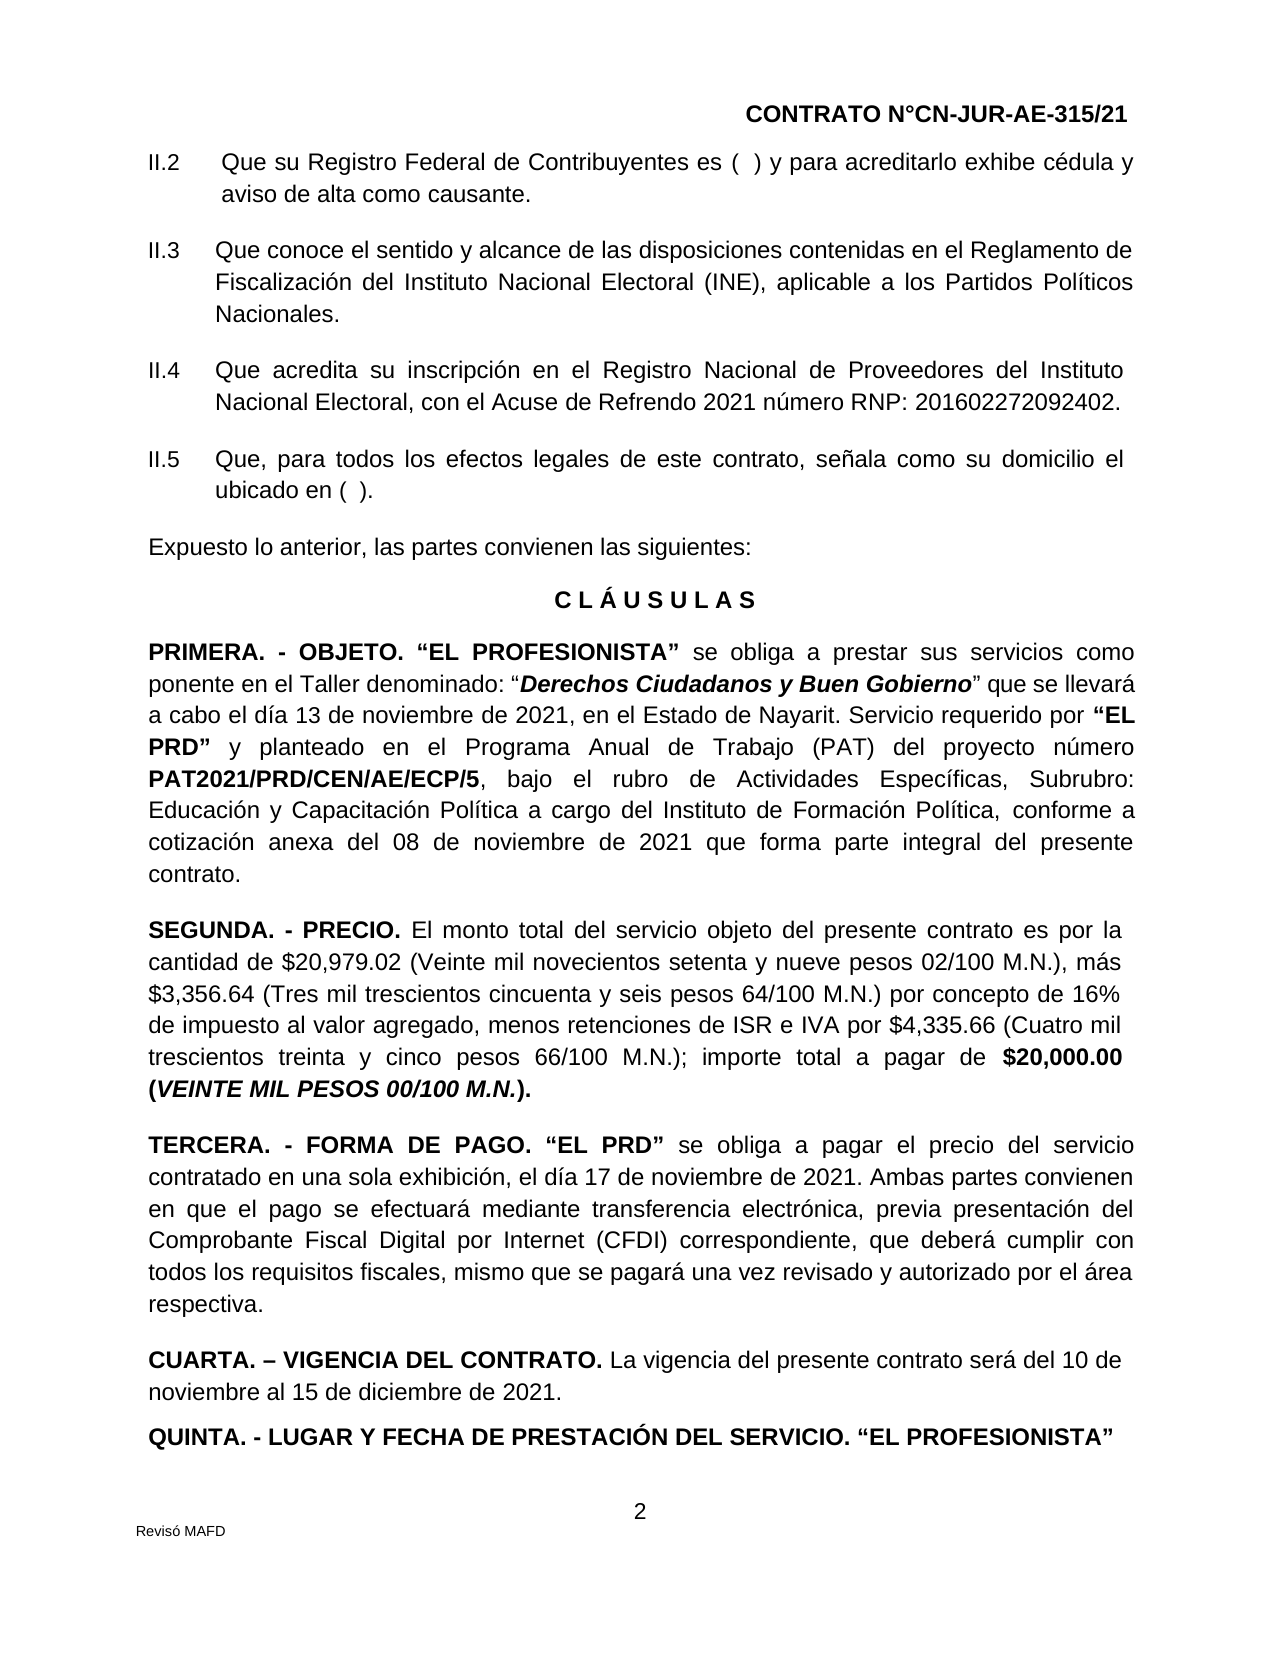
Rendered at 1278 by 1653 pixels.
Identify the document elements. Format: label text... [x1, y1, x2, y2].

list Que, para todos los efectos legales de este contrato, señala como su domicilio el ubicado en ( ). [148, 444, 1126, 504]
list Que conoce el sentido y alcance de las disposiciones contenidas en el Reglamento de Fiscalización del Instituto Nacional Electoral (INE), aplicable a los Partidos Políticos Nacionales. [148, 236, 1135, 327]
text CUARTA. – VIGENCIA DEL CONTRATO. La vigencia del presente contrato será del 10 de noviembre al 15 de diciembre de 2021. [148, 1346, 1122, 1406]
text Expuesto lo anterior, las partes convienen las siguientes: [148, 533, 1146, 561]
text PRIMERA. - OBJETO. “EL PROFESIONISTA” se obliga a prestar sus servicios como ponente en el Taller denominado: “Derechos Ciudadanos y Buen Gobierno” que se llevará a cabo el día 13 de noviembre de 2021, en el Estado de Nayarit. Servicio requerido por “EL PRD” y planteado en el Programa Anual de Trabajo (PAT) del proyecto número PAT2021/PRD/CEN/AE/ECP/5, bajo el rubro de Actividades Específicas, Subrubro: Educación y Capacitación Política a cargo del Instituto de Formación Política, conforme a cotización anexa del 08 de noviembre de 2021 que forma parte integral del presente contrato. [148, 638, 1135, 887]
list Que acredita su inscripción en el Registro Nacional de Proveedores del Instituto Nacional Electoral, con el Acuse de Refrendo 2021 número RNP: 201602272092402. [148, 356, 1126, 416]
list Que su Registro Federal de Contribuyentes es ( ) y para acreditarlo exhibe cédula y aviso de alta como causante. [148, 148, 1134, 207]
subtitle C L Á U S U L A S [398, 586, 911, 613]
subtitle QUINTA. - LUGAR Y FECHA DE PRESTACIÓN DEL SERVICIO. “EL PROFESIONISTA” [148, 1422, 1146, 1450]
text TERCERA. - FORMA DE PAGO. “EL PRD” se obliga a pagar el precio del servicio contratado en una sola exhibición, el día 17 de noviembre de 2021. Ambas partes convienen en que el pago se efectuará mediante transferencia electrónica, previa presentación del Comprobante Fiscal Digital por Internet (CFDI) correspondiente, que deberá cumplir con todos los requisitos fiscales, mismo que se pagará una vez revisado y autorizado por el área respectiva. [148, 1131, 1135, 1317]
text SEGUNDA. - PRECIO. El monto total del servicio objeto del presente contrato es por la cantidad de $20,979.02 (Veinte mil novecientos setenta y nueve pesos 02/100 M.N.), más $3,356.64 (Tres mil trescientos cincuenta y seis pesos 64/100 M.N.) por concepto de 16% de impuesto al valor agregado, menos retenciones de ISR e IVA por $4,335.66 (Cuatro mil trescientos treinta y cinco pesos 66/100 M.N.); importe total a pagar de $20,000.00 (VEINTE MIL PESOS 00/100 M.N.). [148, 916, 1122, 1102]
